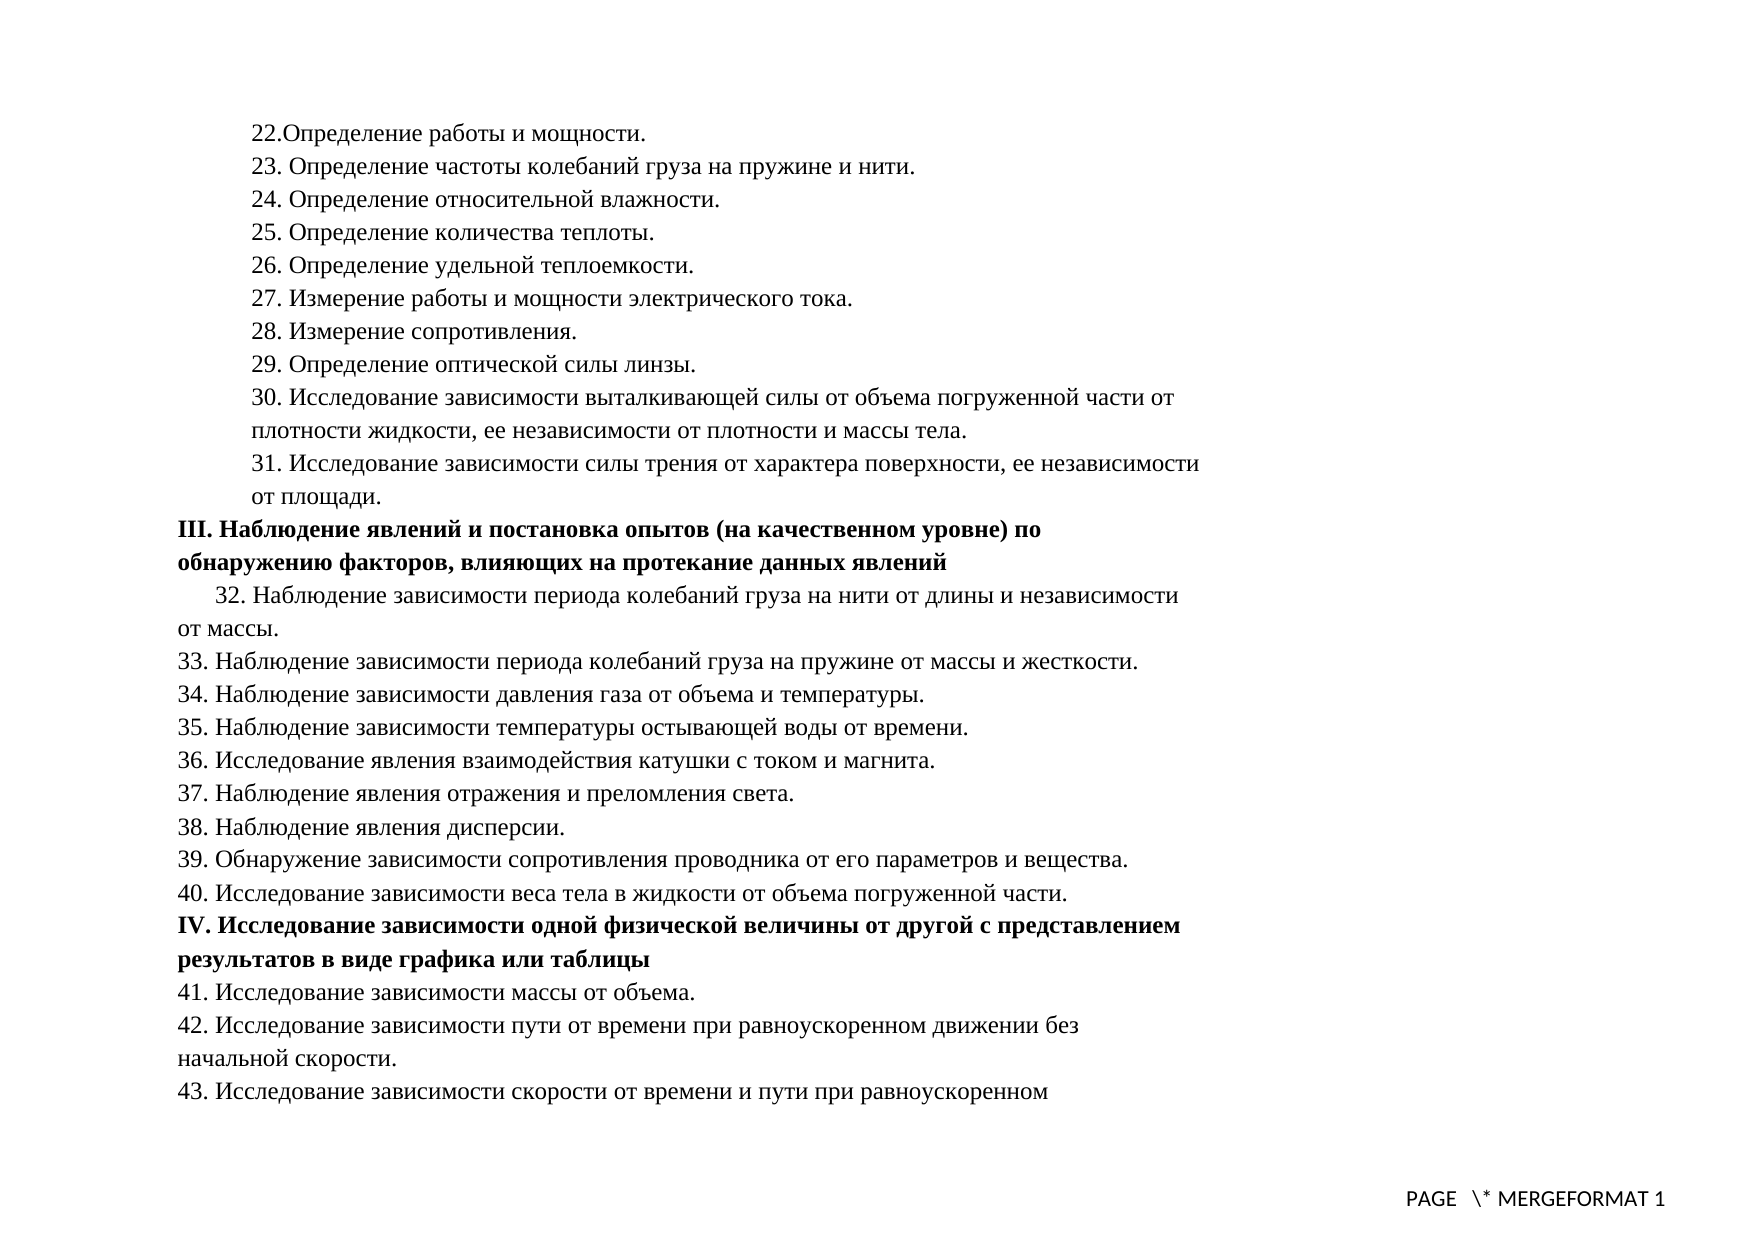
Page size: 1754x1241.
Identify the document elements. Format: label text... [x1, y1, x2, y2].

text 24. Определение относительной влажности. [251, 184, 1665, 213]
text 36. Исследование явления взаимодействия катушки с током и магнита. [177, 746, 1665, 774]
text 41. Исследование зависимости массы от объема. [177, 977, 1665, 1005]
text плотности жидкости, ее независимости от плотности и массы тела. [251, 415, 1665, 444]
text IV. Исследование зависимости одной физической величины от другой с представлением [177, 911, 1665, 939]
text 28. Измерение сопротивления. [251, 316, 1665, 345]
text 22.Определение работы и мощности. [177, 118, 1665, 147]
text результатов в виде графика или таблицы [177, 944, 1665, 972]
text 35. Наблюдение зависимости температуры остывающей воды от времени. [177, 712, 1665, 741]
list Наблюдение зависимости периода колебаний груза на нити от длины и независимости [215, 580, 1665, 609]
text 37. Наблюдение явления отражения и преломления света. [177, 778, 1665, 807]
text 29. Определение оптической силы линзы. [251, 349, 1665, 378]
text 43. Исследование зависимости скорости от времени и пути при равноускоренном [177, 1076, 1665, 1104]
text 31. Исследование зависимости силы трения от характера поверхности, ее независимости [251, 448, 1665, 477]
text 30. Исследование зависимости выталкивающей силы от объема погруженной части от [251, 382, 1665, 411]
text 33. Наблюдение зависимости периода колебаний груза на пружине от массы и жесткости. [177, 646, 1665, 675]
text 34. Наблюдение зависимости давления газа от объема и температуры. [177, 679, 1665, 708]
text 40. Исследование зависимости веса тела в жидкости от объема погруженной части. [177, 878, 1665, 906]
text обнаружению факторов, влияющих на протекание данных явлений [177, 547, 1665, 576]
text 38. Наблюдение явления дисперсии. [177, 812, 1665, 840]
text 25. Определение количества теплоты. [251, 217, 1665, 246]
text III. Наблюдение явлений и постановка опытов (на качественном уровне) по [177, 514, 1665, 543]
text 23. Определение частоты колебаний груза на пружине и нити. [251, 151, 1665, 180]
text 42. Исследование зависимости пути от времени при равноускоренном движении без [177, 1010, 1665, 1038]
text 26. Определение удельной теплоемкости. [251, 250, 1665, 279]
text 27. Измерение работы и мощности электрического тока. [251, 283, 1665, 312]
text 39. Обнаружение зависимости сопротивления проводника от его параметров и вещества. [177, 844, 1665, 873]
text от площади. [251, 481, 1665, 510]
text начальной скорости. [177, 1043, 1665, 1071]
text от массы. [177, 613, 1665, 642]
